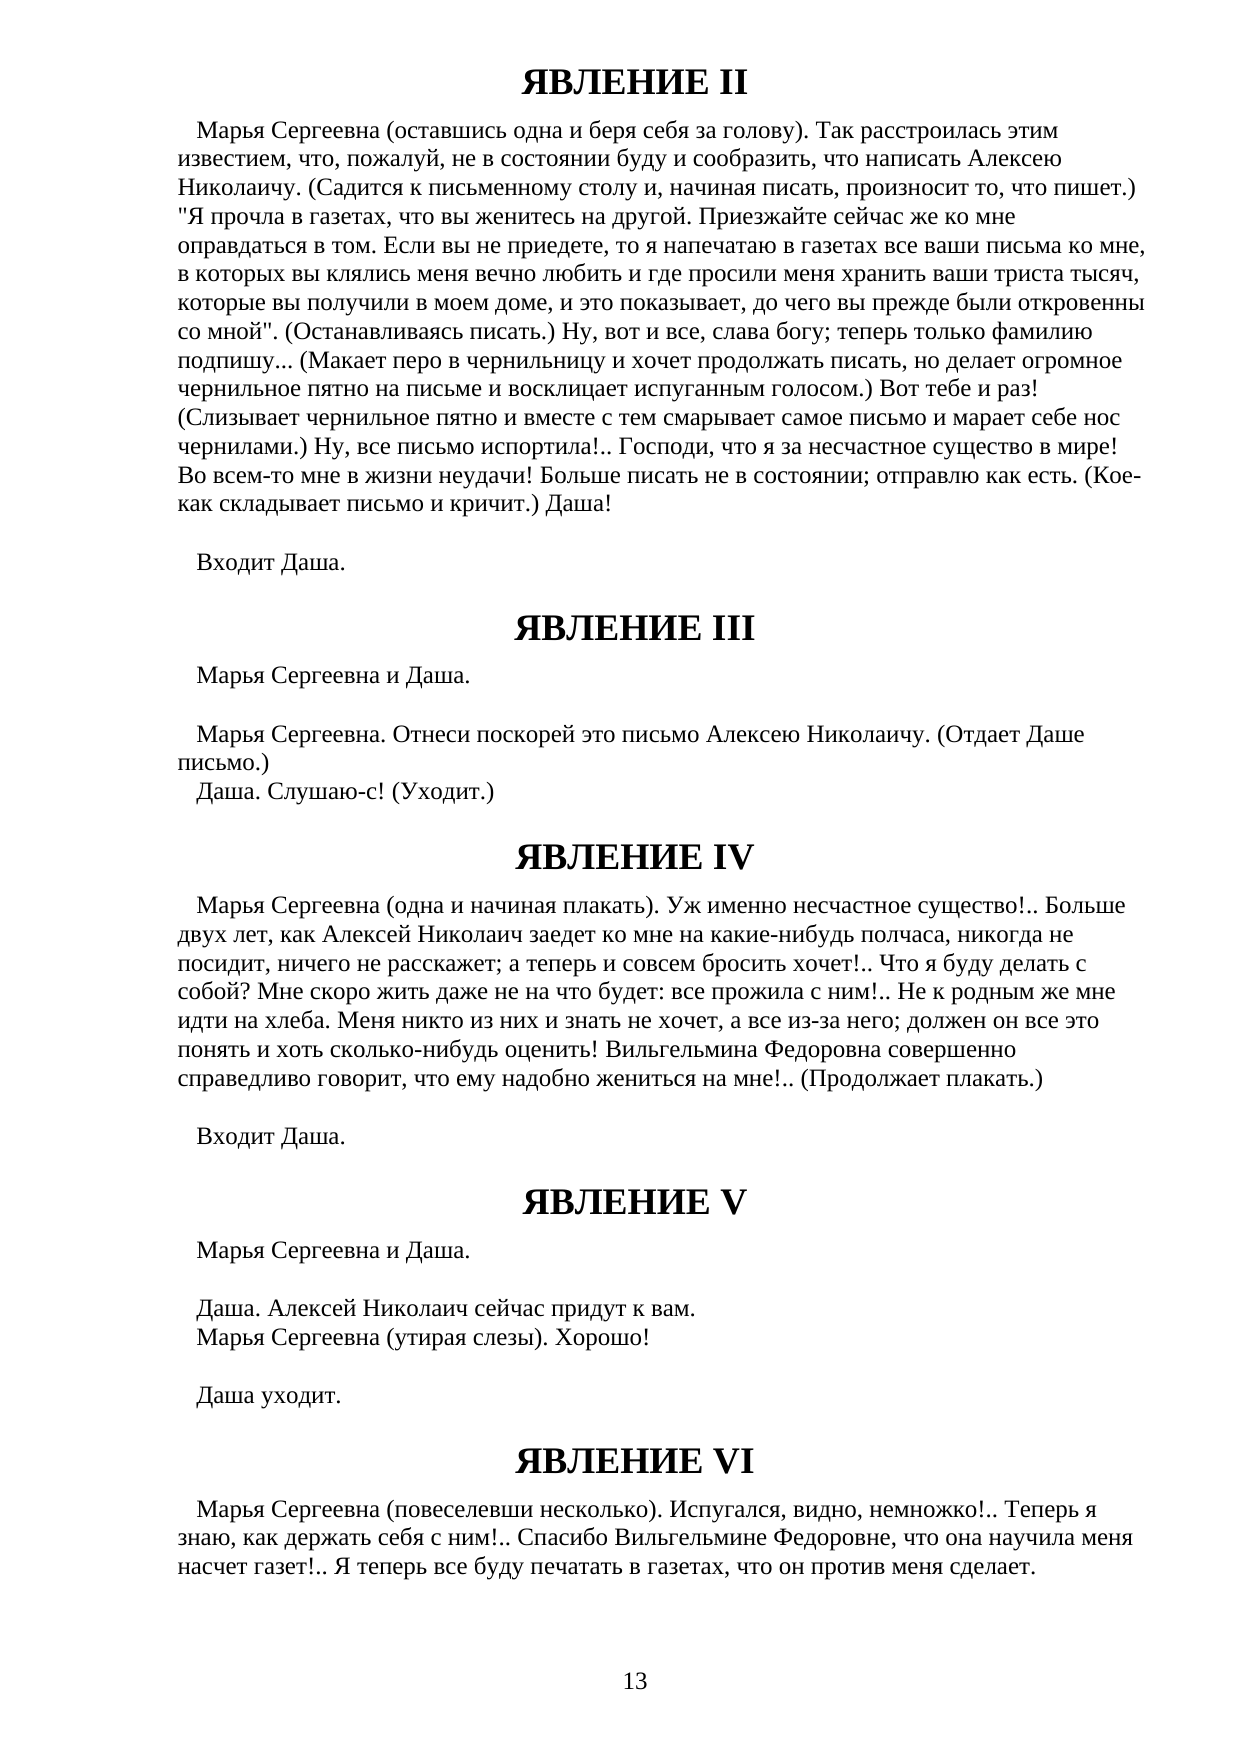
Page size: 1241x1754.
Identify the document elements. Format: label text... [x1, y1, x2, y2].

text Марья Сергеевна (одна и начиная плакать). Уж именно несчастное существо!.. Больше двух лет, как Алексей Николаич заедет ко мне на какие-нибудь полчаса, никогда не посидит, ничего не расскажет; а теперь и совсем бросить хочет!.. Что я буду делать с собой? Мне скоро жить даже не на что будет: все прожила с ним!.. Не к родным же мне идти на хлеба. Меня никто из них и знать не хочет, а все из-за него; должен он все это понять и хоть сколько-нибудь оценить! Вильгельмина Федоровна совершенно справедливо говорит, что ему надобно жениться на мне!.. (Продолжает плакать.) [177, 890, 1152, 1091]
subtitle ЯВЛЕНИЕ V [118, 1179, 1152, 1222]
text Даша. Слушаю-с! (Уходит.) [177, 776, 1152, 805]
text Входит Даша. [177, 1121, 1152, 1149]
text Марья Сергеевна. Отнеси поскорей это письмо Алексею Николаичу. (Отдает Даше письмо.) [177, 719, 1152, 776]
text Марья Сергеевна и Даша. [177, 661, 1152, 689]
text Марья Сергеевна (оставшись одна и беря себя за голову). Так расстроилась этим известием, что, пожалуй, не в состоянии буду и сообразить, что написать Алексею Николаичу. (Садится к письменному столу и, начиная писать, произносит то, что пишет.) "Я прочла в газетах, что вы женитесь на другой. Приезжайте сейчас же ко мне оправдаться в том. Если вы не приедете, то я напечатаю в газетах все ваши письма ко мне, в которых вы клялись меня вечно любить и где просили меня хранить ваши триста тысяч, которые вы получили в моем доме, и это показывает, до чего вы прежде были откровенны со мной". (Останавливаясь писать.) Ну, вот и все, слава богу; теперь только фамилию подпишу... (Макает перо в чернильницу и хочет продолжать писать, но делает огромное чернильное пятно на письме и восклицает испуганным голосом.) Вот тебе и раз! (Слизывает чернильное пятно и вместе с тем смарывает самое письмо и марает себе нос чернилами.) Ну, все письмо испортила!.. Господи, что я за несчастное существо в мире! Во всем-то мне в жизни неудачи! Больше писать не в состоянии; отправлю как есть. (Кое-как складывает письмо и кричит.) Даша! [177, 115, 1152, 517]
text Марья Сергеевна (повеселевши несколько). Испугался, видно, немножко!.. Теперь я знаю, как держать себя с ним!.. Спасибо Вильгельмине Федоровне, что она научила меня насчет газет!.. Я теперь все буду печатать в газетах, что он против меня сделает. [177, 1494, 1152, 1580]
text Марья Сергеевна (утирая слезы). Хорошо! [177, 1322, 1152, 1350]
subtitle ЯВЛЕНИЕ III [118, 605, 1152, 648]
subtitle ЯВЛЕНИЕ II [118, 59, 1152, 102]
subtitle ЯВЛЕНИЕ IV [118, 834, 1152, 878]
text Входит Даша. [177, 547, 1152, 575]
subtitle ЯВЛЕНИЕ VI [118, 1438, 1152, 1481]
text Марья Сергеевна и Даша. [177, 1235, 1152, 1263]
text Даша. Алексей Николаич сейчас придут к вам. [177, 1293, 1152, 1322]
text Даша уходит. [177, 1380, 1152, 1409]
